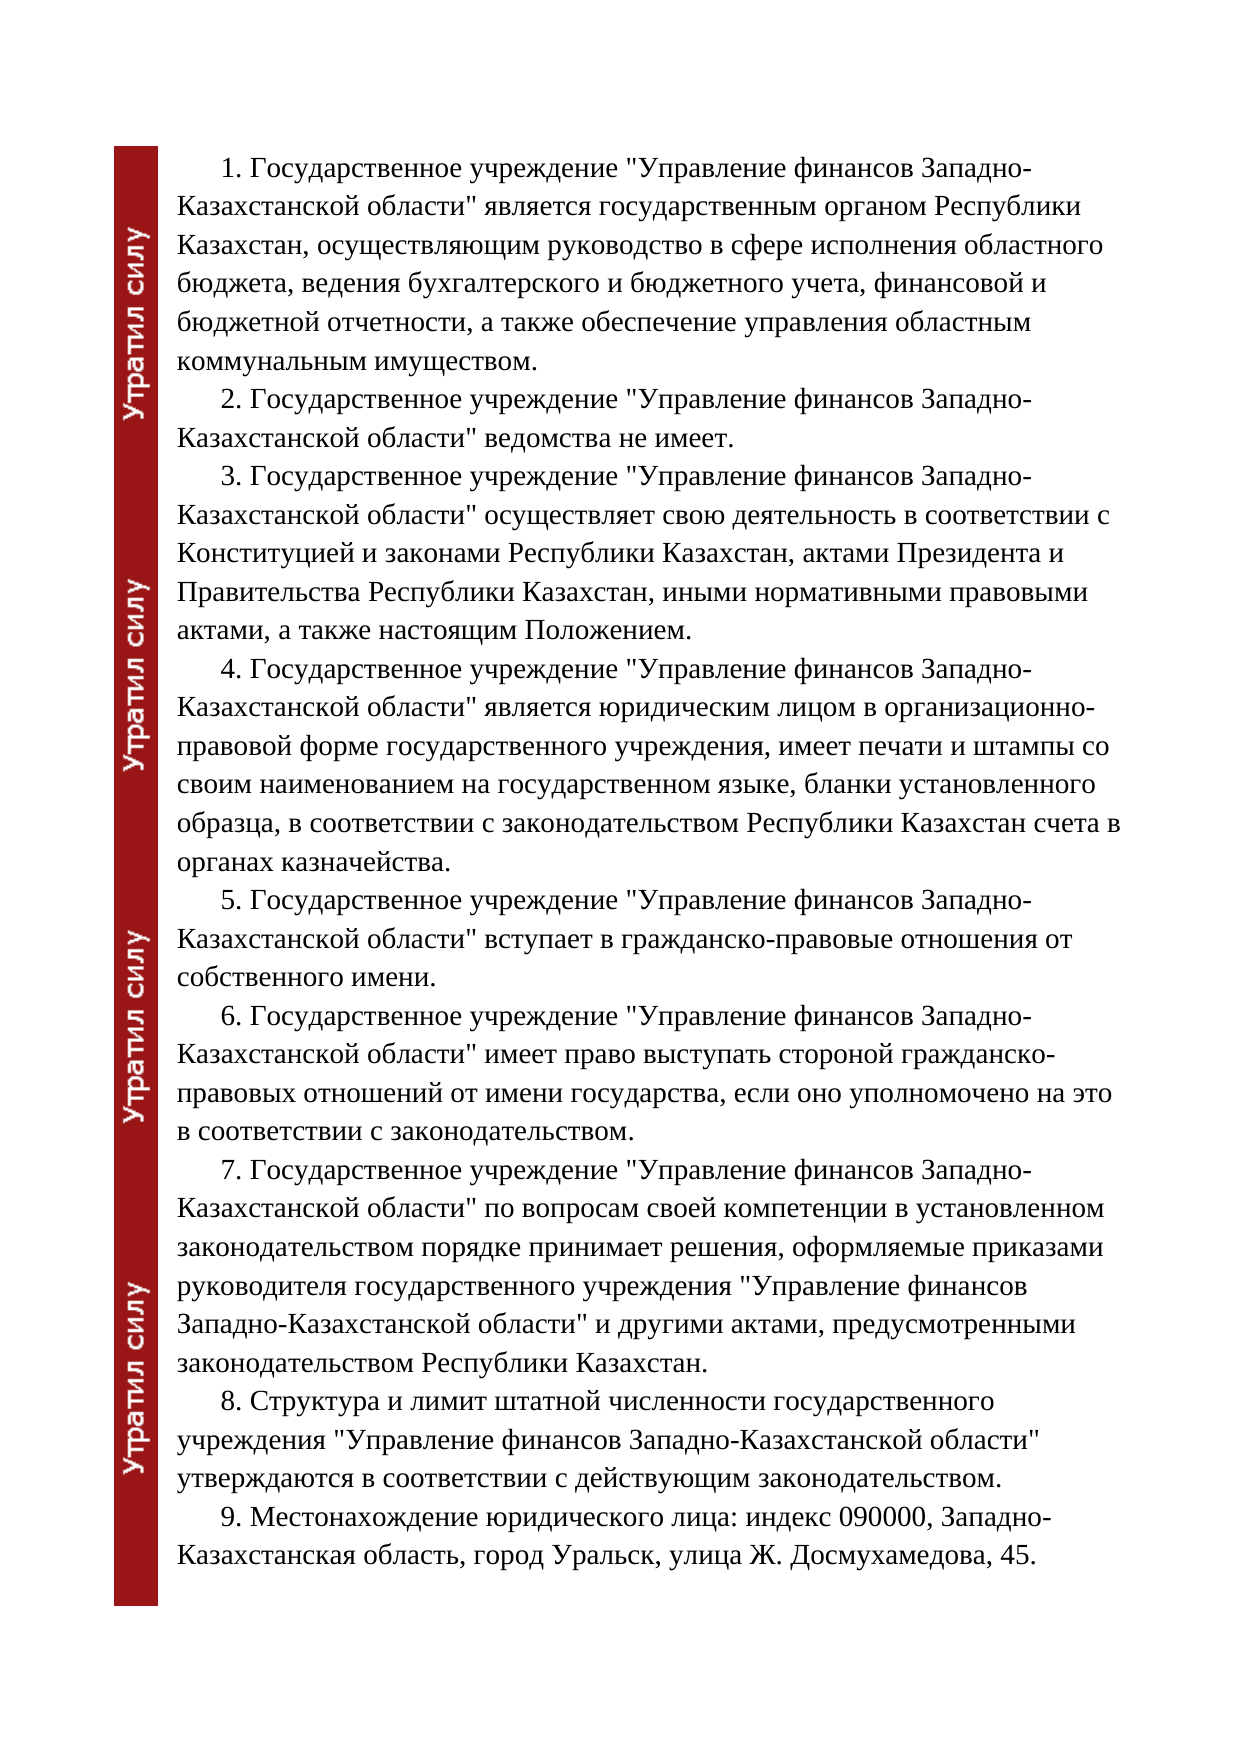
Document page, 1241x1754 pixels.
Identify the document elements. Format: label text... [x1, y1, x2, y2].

picture [114, 1571, 158, 1606]
picture [114, 146, 158, 150]
